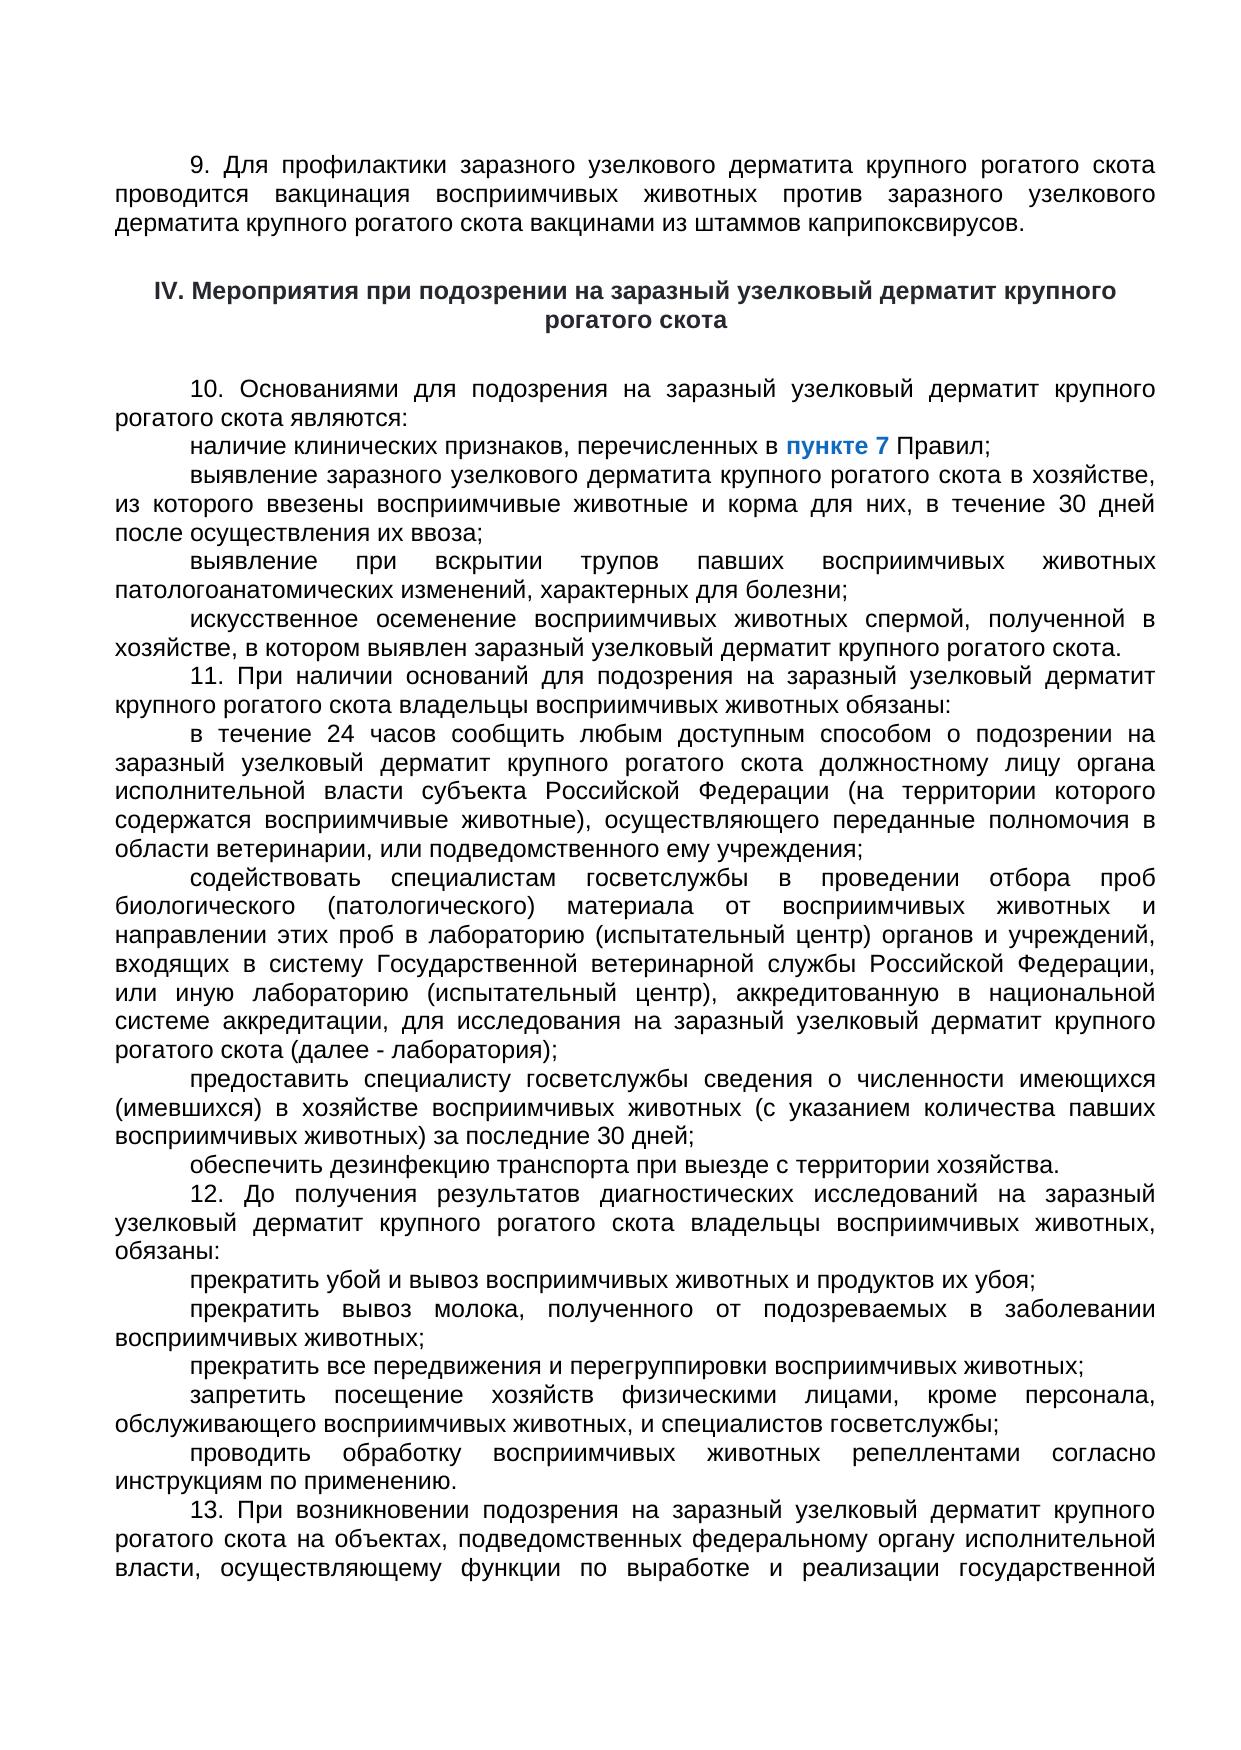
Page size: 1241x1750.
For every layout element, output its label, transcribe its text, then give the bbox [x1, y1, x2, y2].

text прекратить убой и вывоз восприимчивых животных и продуктов их убоя; [114, 1265, 1157, 1294]
text предоставить специалисту госветслужбы сведения о численности имеющихся (имевшихся) в хозяйстве восприимчивых животных (с указанием количества павших восприимчивых животных) за последние 30 дней; [114, 1064, 1157, 1150]
text выявление при вскрытии трупов павших восприимчивых животных патологоанатомических изменений, характерных для болезни; [114, 546, 1157, 604]
text в течение 24 часов сообщить любым доступным способом о подозрении на заразный узелковый дерматит крупного рогатого скота должностному лицу органа исполнительной власти субъекта Российской Федерации (на территории которого содержатся восприимчивые животные), осуществляющего переданные полномочия в области ветеринарии, или подведомственного ему учреждения; [114, 719, 1157, 862]
text содействовать специалистам госветслужбы в проведении отбора проб биологического (патологического) материала от восприимчивых животных и направлении этих проб в лабораторию (испытательный центр) органов и учреждений, входящих в систему Государственной ветеринарной службы Российской Федерации, или иную лабораторию (испытательный центр), аккредитованную в национальной системе аккредитации, для исследования на заразный узелковый дерматит крупного рогатого скота (далее - лаборатория); [114, 862, 1157, 1064]
text прекратить вывоз молока, полученного от подозреваемых в заболевании восприимчивых животных; [114, 1294, 1157, 1351]
text прекратить все передвижения и перегруппировки восприимчивых животных; [114, 1351, 1157, 1380]
text наличие клинических признаков, перечисленных в пункте 7 Правил; [114, 431, 1157, 460]
text искусственное осеменение восприимчивых животных спермой, полученной в хозяйстве, в котором выявлен заразный узелковый дерматит крупного рогатого скота. [114, 604, 1157, 661]
text выявление заразного узелкового дерматита крупного рогатого скота в хозяйстве, из которого ввезены восприимчивые животные и корма для них, в течение 30 дней после осуществления их ввоза; [114, 460, 1157, 546]
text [114, 1495, 1157, 1581]
text 10. Основаниями для подозрения на заразный узелковый дерматит крупного рогатого скота являются: [114, 374, 1157, 431]
text проводить обработку восприимчивых животных репеллентами согласно инструкциям по применению. [114, 1437, 1157, 1495]
subtitle IV. Мероприятия при подозрении на заразный узелковый дерматит крупного рогатого скота [114, 276, 1157, 334]
text 11. При наличии оснований для подозрения на заразный узелковый дерматит крупного рогатого скота владельцы восприимчивых животных обязаны: [114, 661, 1157, 719]
text 9. Для профилактики заразного узелкового дерматита крупного рогатого скота проводится вакцинация восприимчивых животных против заразного узелкового дерматита крупного рогатого скота вакцинами из штаммов каприпоксвирусов. [114, 150, 1157, 236]
text 12. До получения результатов диагностических исследований на заразный узелковый дерматит крупного рогатого скота владельцы восприимчивых животных, обязаны: [114, 1179, 1157, 1265]
text запретить посещение хозяйств физическими лицами, кроме персонала, обслуживающего восприимчивых животных, и специалистов госветслужбы; [114, 1380, 1157, 1437]
text обеспечить дезинфекцию транспорта при выезде с территории хозяйства. [114, 1150, 1157, 1179]
